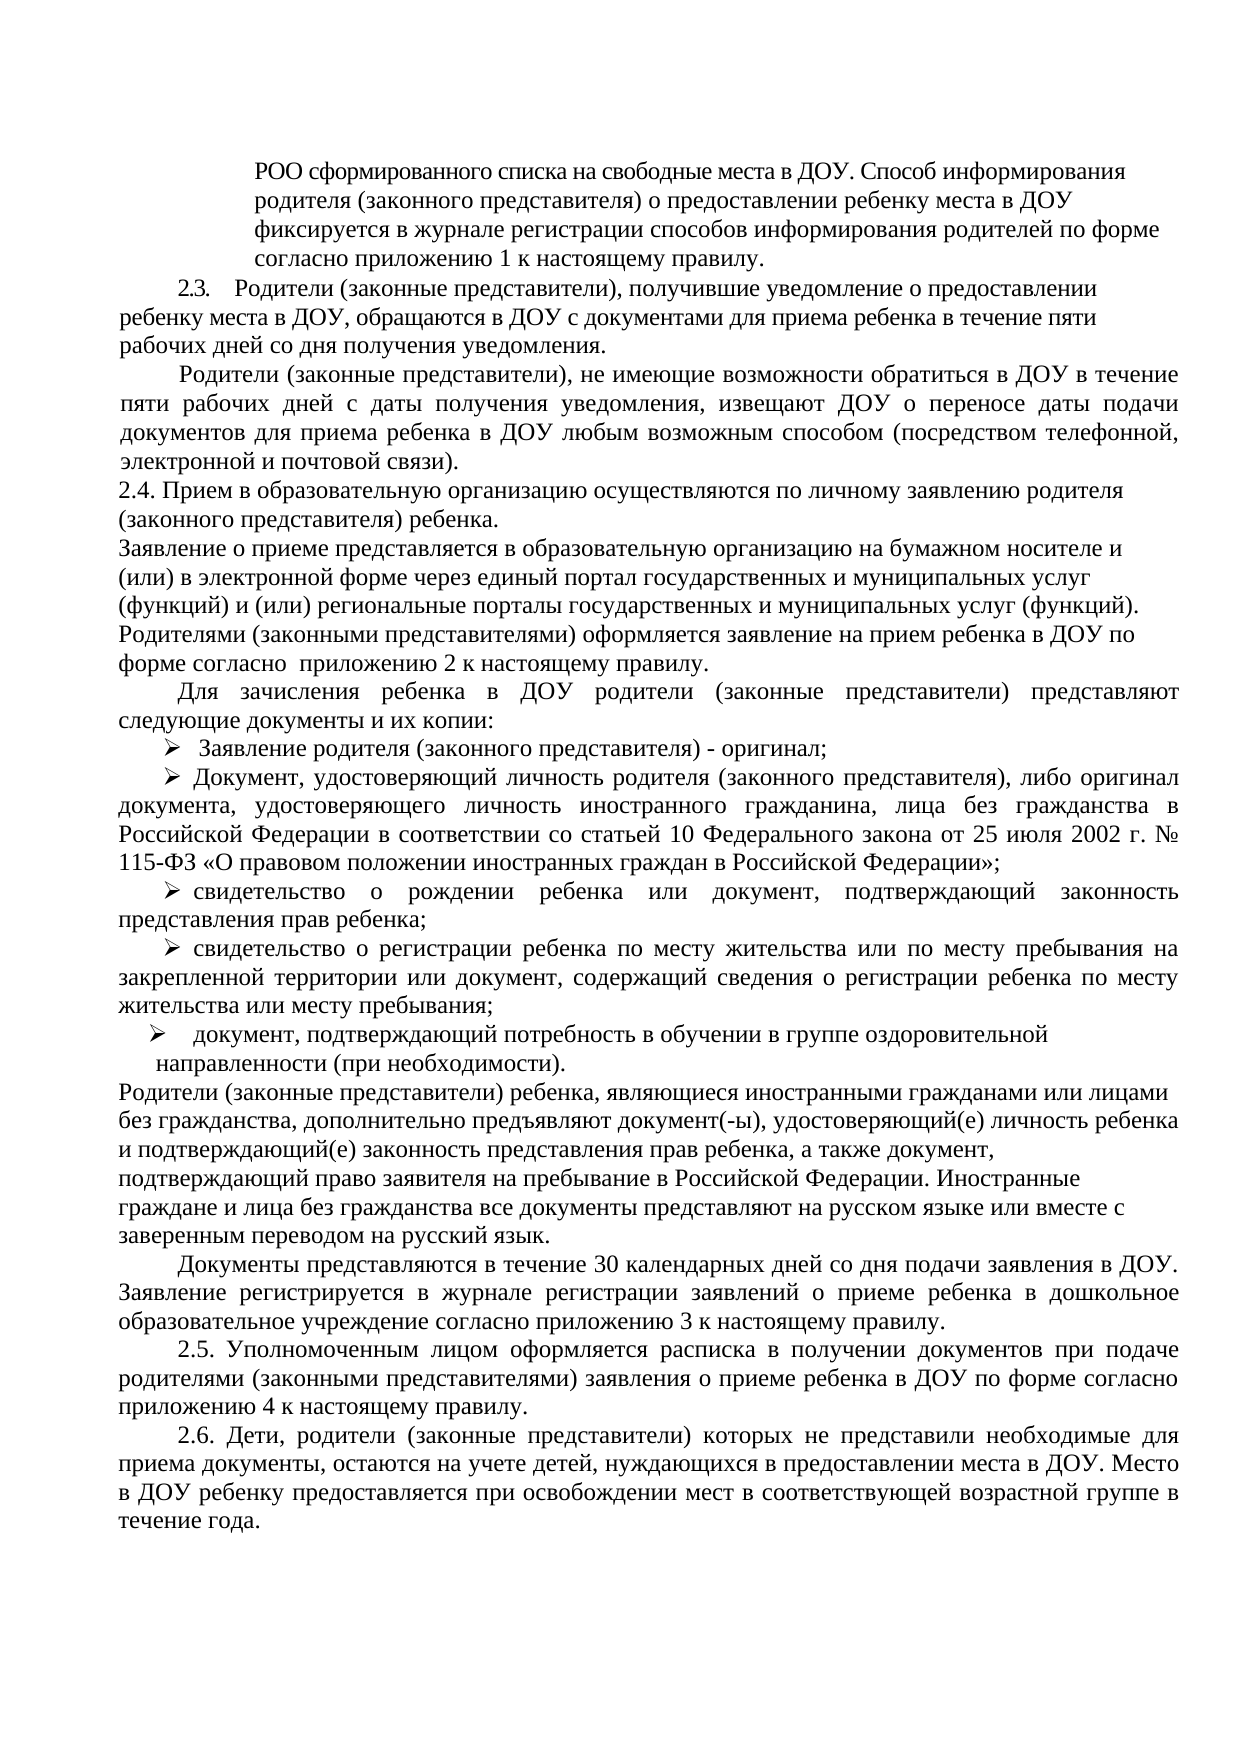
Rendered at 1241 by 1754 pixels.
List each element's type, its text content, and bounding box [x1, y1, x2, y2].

text 2.6. Дети, родители (законные представители) которых не представили необходимые для приема документы, остаются на учете детей, нуждающихся в предоставлении места в ДОУ. Место в ДОУ ребенку предоставляется при освобождении мест в соответствующей возрастной группе в течение года. [118, 1421, 1180, 1535]
list свидетельство о регистрации ребенка по месту жительства или по месту пребывания на закрепленной территории или документ, содержащий сведения о регистрации ребенка по месту жительства или месту пребывания; [118, 934, 1180, 1019]
text Родители (законные представители), не имеющие возможности обратиться в ДОУ в течение пяти рабочих дней с даты получения уведомления, извещают ДОУ о переносе даты подачи документов для приема ребенка в ДОУ любым возможным способом (посредством телефонной, электронной и почтовой связи). [120, 360, 1180, 476]
list Заявление родителя (законного представителя) - оригинал; [162, 734, 1180, 762]
list Документ, удостоверяющий личность родителя (законного представителя), либо оригинал документа, удостоверяющего личность иностранного гражданина, лица без гражданства в Российской Федерации в соответствии со статьей 10 Федерального закона от 25 июля 2002 г. № 115-ФЗ «О правовом положении иностранных граждан в Российской Федерации»; [118, 762, 1180, 877]
text Документы представляются в течение 30 календарных дней со дня подачи заявления в ДОУ. Заявление регистрируется в журнале регистрации заявлений о приеме ребенка в дошкольное образовательное учреждение согласно приложению 3 к настоящему правилу. [118, 1249, 1180, 1335]
list свидетельство о рождении ребенка или документ, подтверждающий законность представления прав ребенка; [118, 877, 1180, 934]
text Родители (законные представители) ребенка, являющиеся иностранными гражданами или лицами без гражданства, дополнительно предъявляют документ(-ы), удостоверяющий(е) личность ребенка и подтверждающий(е) законность представления прав ребенка, а также документ, подтверждающий право заявителя на пребывание в Российской Федерации. Иностранные граждане и лица без гражданства все документы представляют на русском языке или вместе с заверенным переводом на русский язык. [118, 1077, 1181, 1249]
text Заявление о приеме представляется в образовательную организацию на бумажном носителе и (или) в электронной форме через единый портал государственных и муниципальных услуг (функций) и (или) региональные порталы государственных и муниципальных услуг (функций). Родителями (законными представителями) оформляется заявление на прием ребенка в ДОУ по форме согласно приложению 2 к настоящему правилу. [118, 533, 1181, 677]
list документ, подтверждающий потребность в обучении в группе оздоровительной направленности (при необходимости). [148, 1019, 1181, 1077]
text 2.5. Уполномоченным лицом оформляется расписка в получении документов при подаче родителями (законными представителями) заявления о приеме ребенка в ДОУ по форме согласно приложению 4 к настоящему правилу. [118, 1335, 1180, 1421]
text 2.4. Прием в образовательную организацию осуществляются по личному заявлению родителя (законного представителя) ребенка. [118, 476, 1181, 533]
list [219, 156, 1181, 272]
text 2.3. Родители (законные представители), получившие уведомление о предоставлении ребенку места в ДОУ, обращаются в ДОУ с документами для приема ребенка в течение пяти рабочих дней со дня получения уведомления. [119, 273, 1161, 360]
text Для зачисления ребенка в ДОУ родители (законные представители) представляют следующие документы и их копии: [118, 677, 1180, 734]
